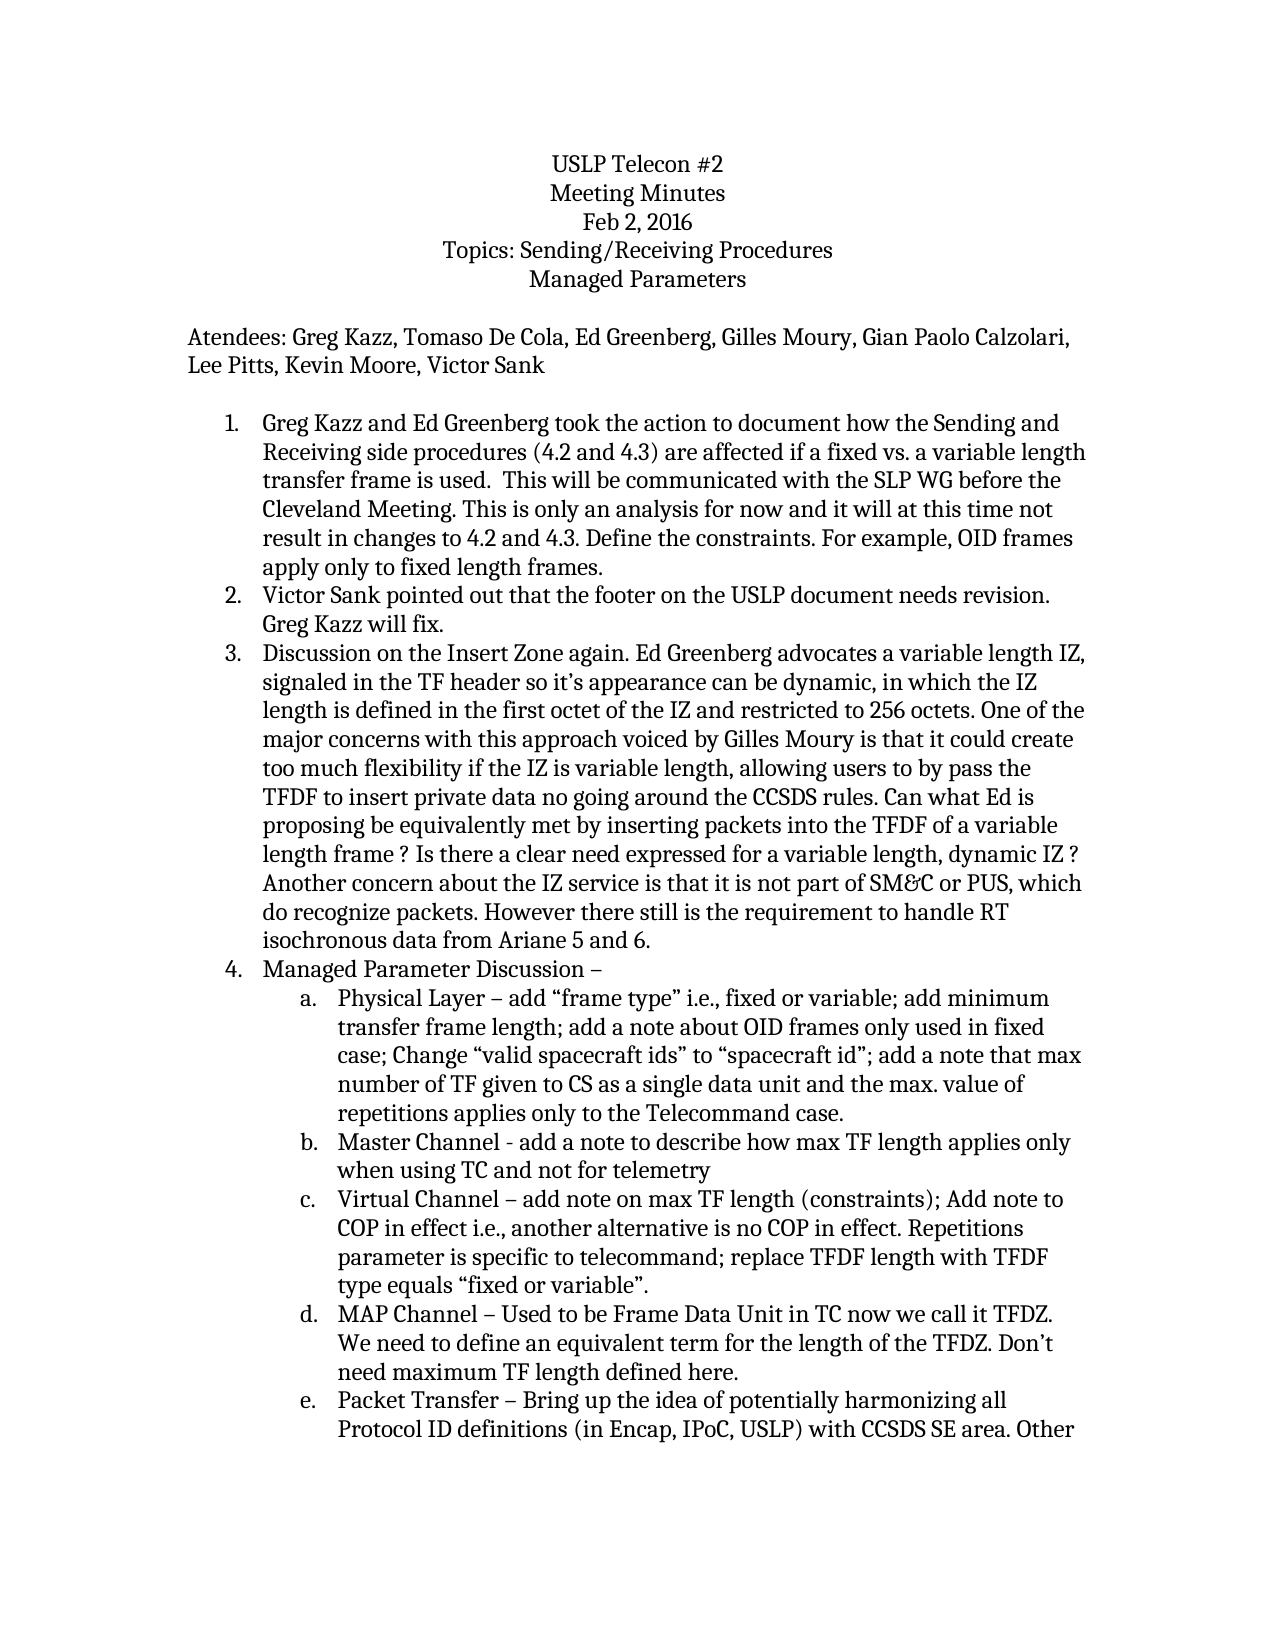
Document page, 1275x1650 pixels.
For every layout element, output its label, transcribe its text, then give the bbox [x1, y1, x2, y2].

list Greg Kazz and Ed Greenberg took the action to document how the Sending and Receiving side procedures (4.2 and 4.3) are affected if a fixed vs. a variable length transfer frame is used. This will be communicated with the SLP WG before the Cleveland Meeting. This is only an analysis for now and it will at this time not result in changes to 4.2 and 4.3. Define the constraints. For example, OID frames apply only to fixed length frames. [225, 409, 1087, 581]
text Atendees: Greg Kazz, Tomaso De Cola, Ed Greenberg, Gilles Moury, Gian Paolo Calzolari, Lee Pitts, Kevin Moore, Victor Sank [187, 322, 1087, 380]
list MAP Channel – Used to be Frame Data Unit in TC now we call it TFDZ. We need to define an equivalent term for the length of the TFDZ. Don’t need maximum TF length defined here. [300, 1300, 1087, 1386]
text Topics: Sending/Receiving Procedures [187, 236, 1087, 265]
text Managed Parameters [187, 265, 1087, 294]
list Victor Sank pointed out that the footer on the USLP document needs revision. Greg Kazz will fix. [225, 581, 1087, 639]
text Feb 2, 2016 [187, 207, 1087, 236]
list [300, 1386, 1087, 1444]
text Meeting Minutes [187, 179, 1087, 207]
text USLP Telecon #2 [187, 150, 1087, 179]
list Physical Layer – add “frame type” i.e., fixed or variable; add minimum transfer frame length; add a note about OID frames only used in fixed case; Change “valid spacecraft ids” to “spacecraft id”; add a note that max number of TF given to CS as a single data unit and the max. value of repetitions applies only to the Telecommand case. [300, 984, 1087, 1127]
list Virtual Channel – add note on max TF length (constraints); Add note to COP in effect i.e., another alternative is no COP in effect. Repetitions parameter is specific to telecommand; replace TFDF length with TFDF type equals “fixed or variable”. [300, 1185, 1087, 1300]
list Discussion on the Insert Zone again. Ed Greenberg advocates a variable length IZ, signaled in the TF header so it’s appearance can be dynamic, in which the IZ length is defined in the first octet of the IZ and restricted to 256 octets. One of the major concerns with this approach voiced by Gilles Moury is that it could create too much flexibility if the IZ is variable length, allowing users to by pass the TFDF to insert private data no going around the CCSDS rules. Can what Ed is proposing be equivalently met by inserting packets into the TFDF of a variable length frame ? Is there a clear need expressed for a variable length, dynamic IZ ? Another concern about the IZ service is that it is not part of SM&C or PUS, which do recognize packets. However there still is the requirement to handle RT isochronous data from Ariane 5 and 6. [225, 639, 1087, 955]
list Managed Parameter Discussion – [225, 955, 1087, 984]
list Master Channel - add a note to describe how max TF length applies only when using TC and not for telemetry [300, 1127, 1087, 1185]
